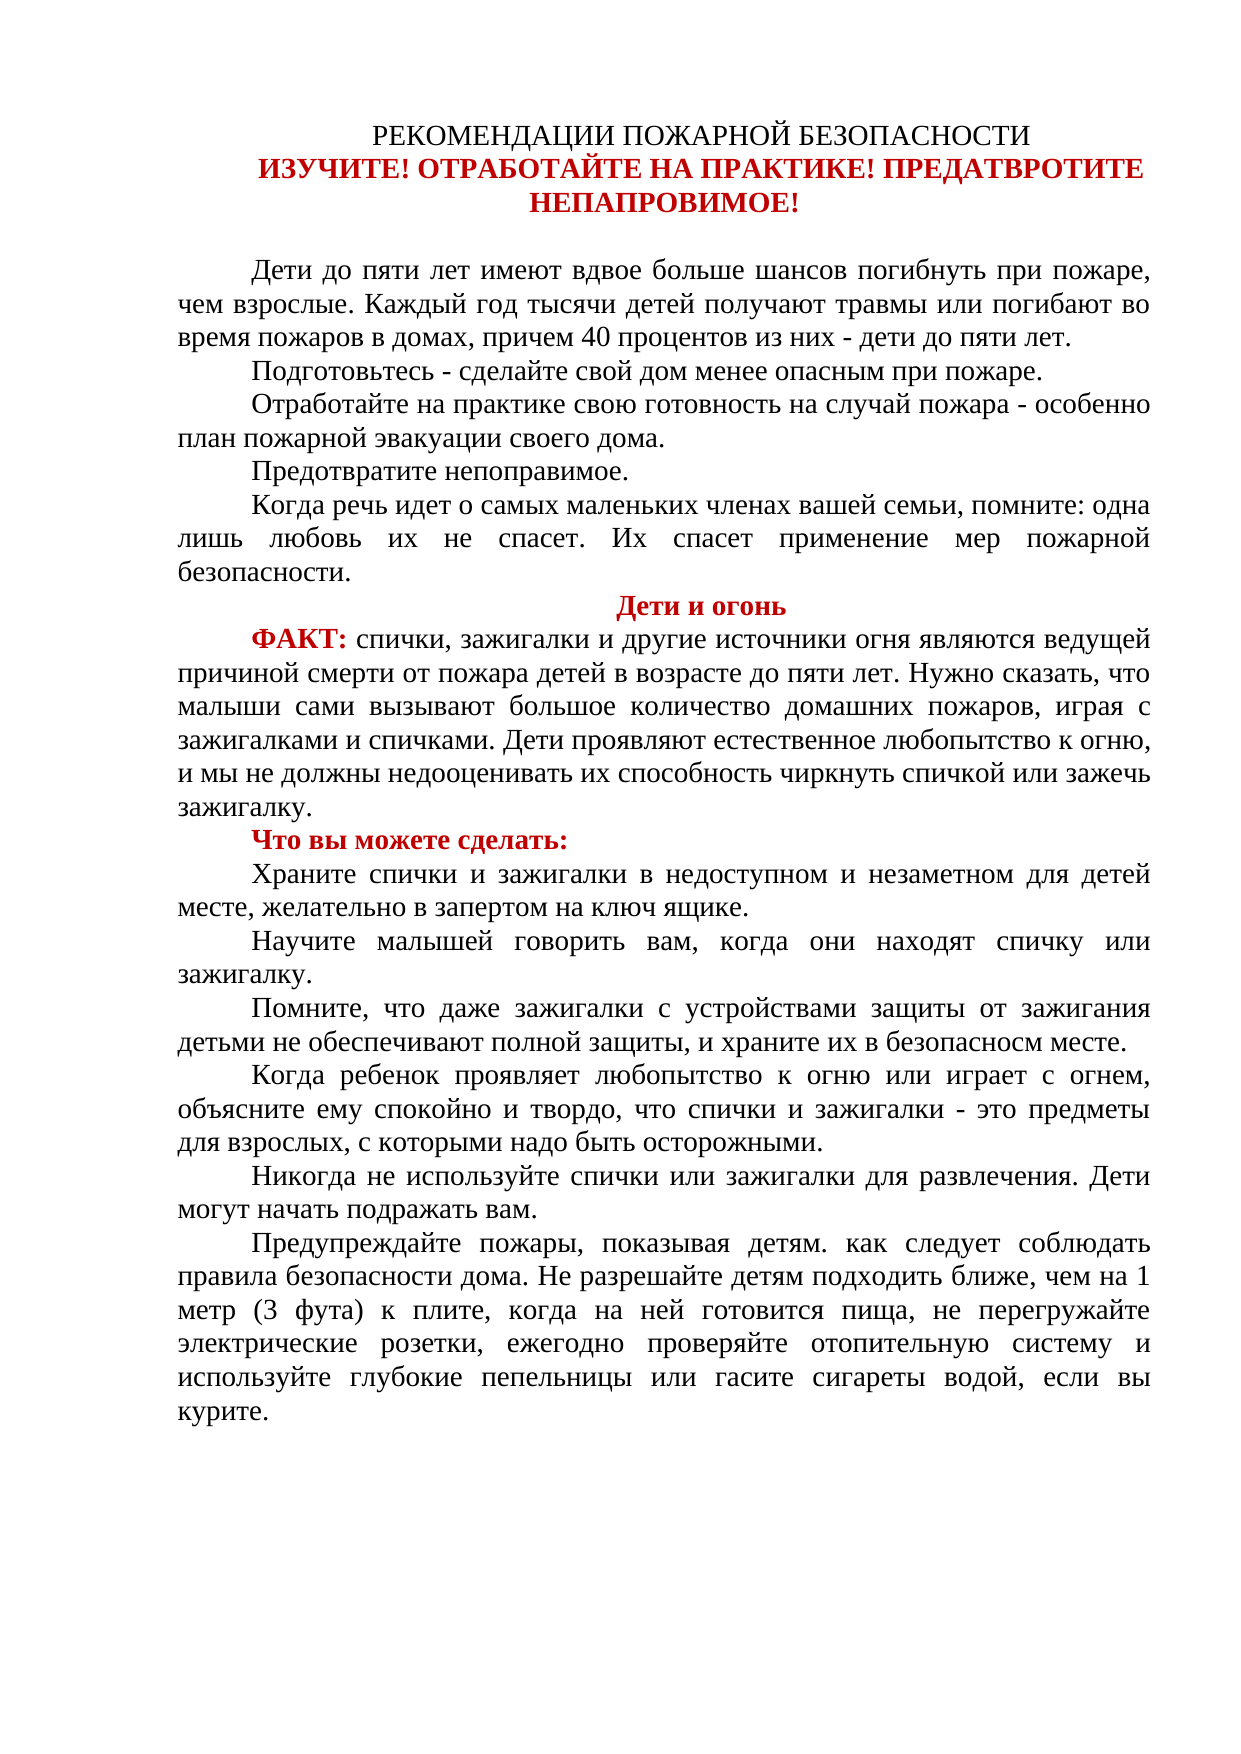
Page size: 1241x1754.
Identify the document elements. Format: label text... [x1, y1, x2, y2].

text Предупреждайте пожары, показывая детям. как следует соблюдать правила безопасности дома. Не разрешайте детям подходить ближе, чем на 1 метр (3 фута) к плите, когда на ней готовится пища, не перегружайте электрические розетки, ежегодно проверяйте отопительную систему и используйте глубокие пепельницы или гасите сигареты водой, если вы курите. [177, 1225, 1152, 1426]
text Дети до пяти лет имеют вдвое больше шансов погибнуть при пожаре, чем взрослые. Каждый год тысячи детей получают травмы или погибают во время пожаров в домах, причем 40 процентов из них - дети до пяти лет. [177, 252, 1152, 353]
text Предотвратите непоправимое. [177, 453, 1152, 487]
text РЕКОМЕНДАЦИИ ПОЖАРНОЙ БЕЗОПАСНОСТИ [177, 118, 1152, 152]
text ФАКТ: спички, зажигалки и другие источники огня являются ведущей причиной смерти от пожара детей в возрасте до пяти лет. Нужно сказать, что малыши сами вызывают большое количество домашних пожаров, играя с зажигалками и спичками. Дети проявляют естественное любопытство к огню, и мы не должны недооценивать их способность чиркнуть спичкой или зажечь зажигалку. [177, 621, 1152, 822]
text Помните, что даже зажигалки с устройствами защиты от зажигания детьми не обеспечивают полной защиты, и храните их в безопасносм месте. [177, 990, 1152, 1057]
text Храните спички и зажигалки в недоступном и незаметном для детей месте, желательно в запертом на ключ ящике. [177, 856, 1152, 923]
text Дети и огонь [177, 588, 1152, 621]
text Что вы можете сделать: [177, 822, 1152, 856]
text Научите малышей говорить вам, когда они находят спичку или зажигалку. [177, 923, 1152, 990]
text ИЗУЧИТЕ! ОТРАБОТАЙТЕ НА ПРАКТИКЕ! ПРЕДАТВРОТИТЕ НЕПАПРОВИМОЕ! [177, 152, 1152, 219]
text Когда речь идет о самых маленьких членах вашей семьи, помните: одна лишь любовь их не спасет. Их спасет применение мер пожарной безопасности. [177, 487, 1152, 588]
text Никогда не используйте спички или зажигалки для развлечения. Дети могут начать подражать вам. [177, 1158, 1152, 1225]
text Когда ребенок проявляет любопытство к огню или играет с огнем, объясните ему спокойно и твордо, что спички и зажигалки - это предметы для взрослых, с которыми надо быть осторожными. [177, 1057, 1152, 1158]
text Подготовьтесь - сделайте свой дом менее опасным при пожаре. [177, 353, 1152, 386]
text Отработайте на практике свою готовность на случай пожара - особенно план пожарной эвакуации своего дома. [177, 386, 1152, 453]
